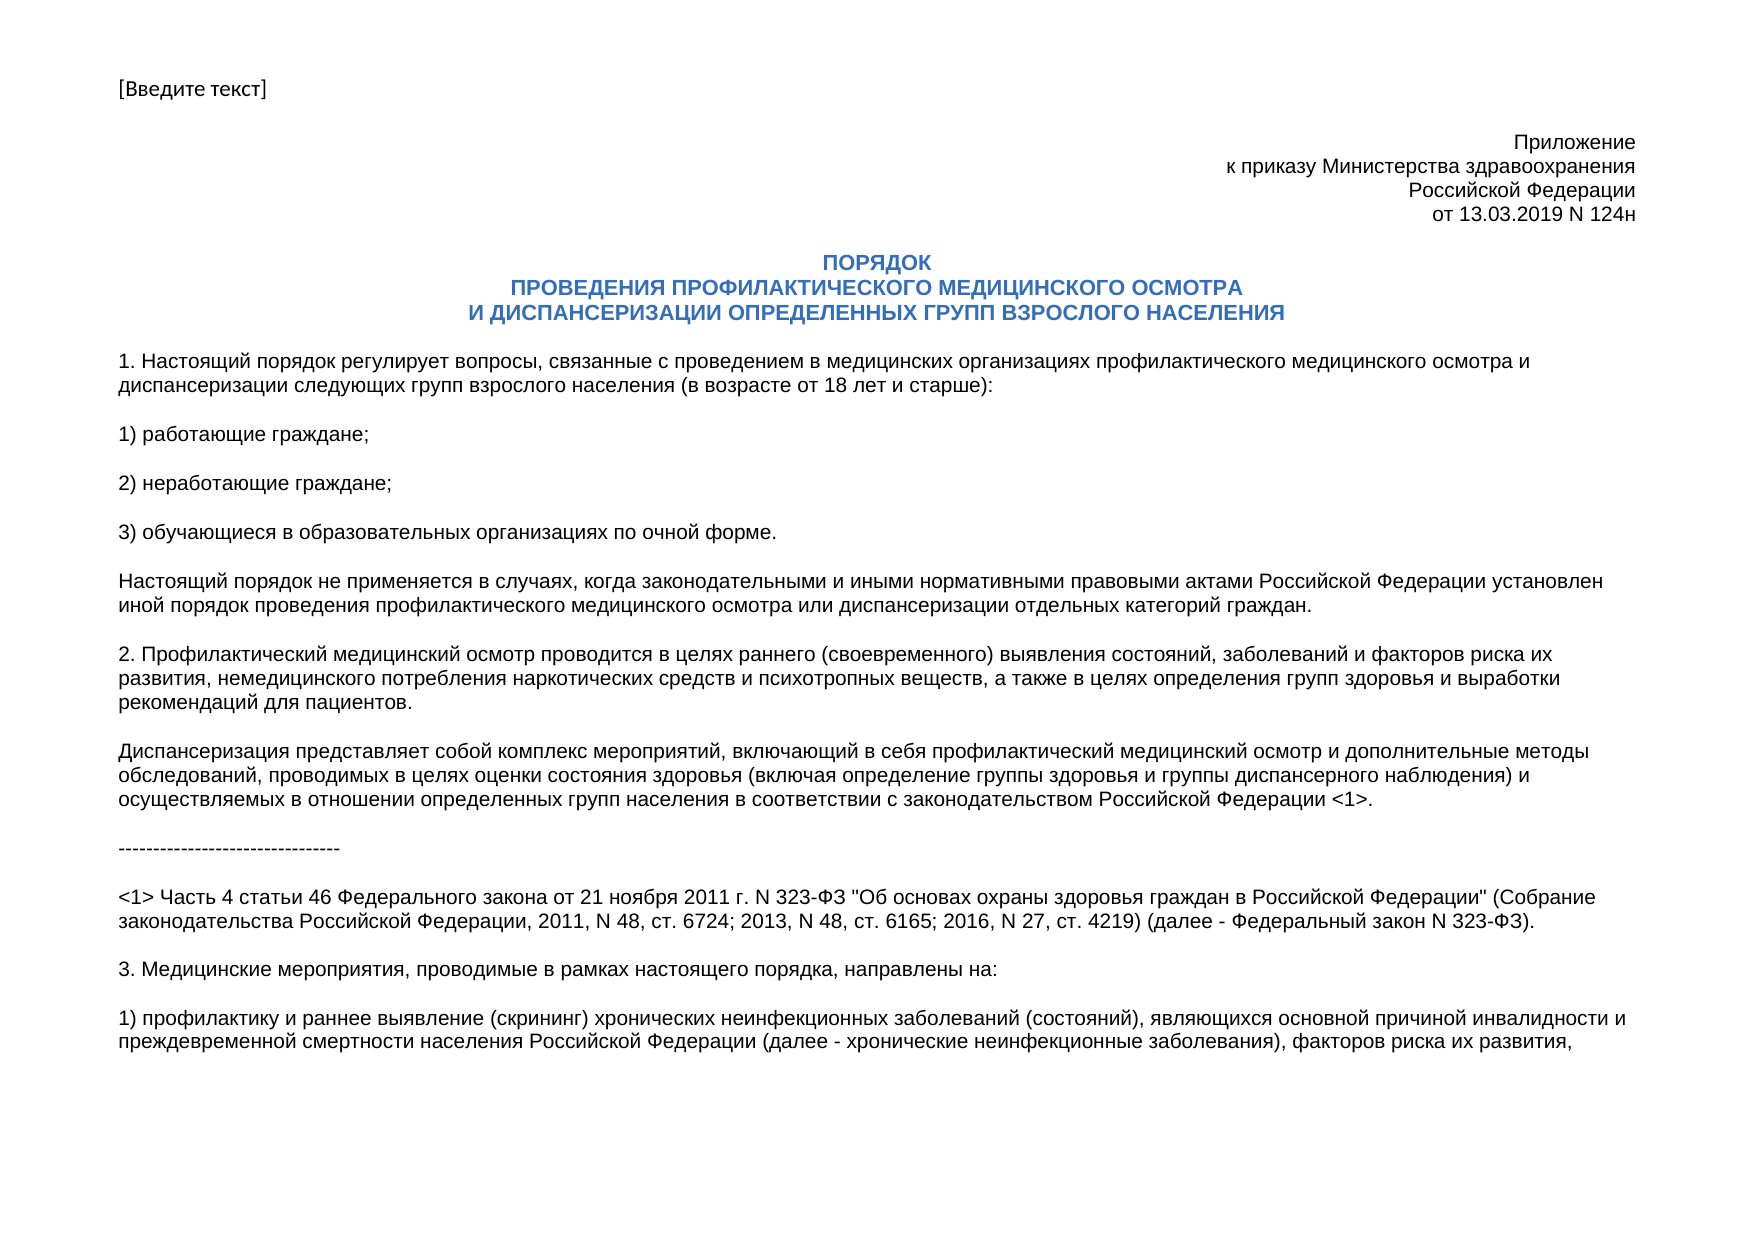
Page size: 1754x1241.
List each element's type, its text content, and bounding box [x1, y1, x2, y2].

text Диспансеризация представляет собой комплекс мероприятий, включающий в себя профилактический медицинский осмотр и дополнительные методы обследований, проводимых в целях оценки состояния здоровья (включая определение группы здоровья и группы диспансерного наблюдения) и осуществляемых в отношении определенных групп населения в соответствии с законодательством Российской Федерации <1>. [118, 739, 1636, 811]
text Российской Федерации [118, 178, 1636, 202]
text 3) обучающиеся в образовательных организациях по очной форме. [118, 520, 1636, 544]
text 2) неработающие граждане; [118, 471, 1636, 495]
text к приказу Министерства здравоохранения [118, 154, 1636, 178]
text И ДИСПАНСЕРИЗАЦИИ ОПРЕДЕЛЕННЫХ ГРУПП ВЗРОСЛОГО НАСЕЛЕНИЯ [118, 300, 1636, 325]
text 2. Профилактический медицинский осмотр проводится в целях раннего (своевременного) выявления состояний, заболеваний и факторов риска их развития, немедицинского потребления наркотических средств и психотропных веществ, а также в целях определения групп здоровья и выработки рекомендаций для пациентов. [118, 642, 1636, 714]
text -------------------------------- [118, 836, 1636, 859]
text Настоящий порядок не применяется в случаях, когда законодательными и иными нормативными правовыми актами Российской Федерации установлен иной порядок проведения профилактического медицинского осмотра или диспансеризации отдельных категорий граждан. [118, 569, 1636, 617]
text ПРОВЕДЕНИЯ ПРОФИЛАКТИЧЕСКОГО МЕДИЦИНСКОГО ОСМОТРА [118, 275, 1636, 300]
text 3. Медицинские мероприятия, проводимые в рамках настоящего порядка, направлены на: [118, 956, 1636, 980]
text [118, 1005, 1636, 1053]
text ПОРЯДОК [118, 249, 1636, 275]
text <1> Часть 4 статьи 46 Федерального закона от 21 ноября 2011 г. N 323-ФЗ "Об основах охраны здоровья граждан в Российской Федерации" (Собрание законодательства Российской Федерации, 2011, N 48, ст. 6724; 2013, N 48, ст. 6165; 2016, N 27, ст. 4219) (далее - Федеральный закон N 323-ФЗ). [118, 884, 1636, 932]
text 1) работающие граждане; [118, 422, 1636, 446]
text Приложение [118, 130, 1636, 154]
text 1. Настоящий порядок регулирует вопросы, связанные с проведением в медицинских организациях профилактического медицинского осмотра и диспансеризации следующих групп взрослого населения (в возрасте от 18 лет и старше): [118, 349, 1636, 397]
text от 13.03.2019 N 124н [118, 202, 1636, 226]
